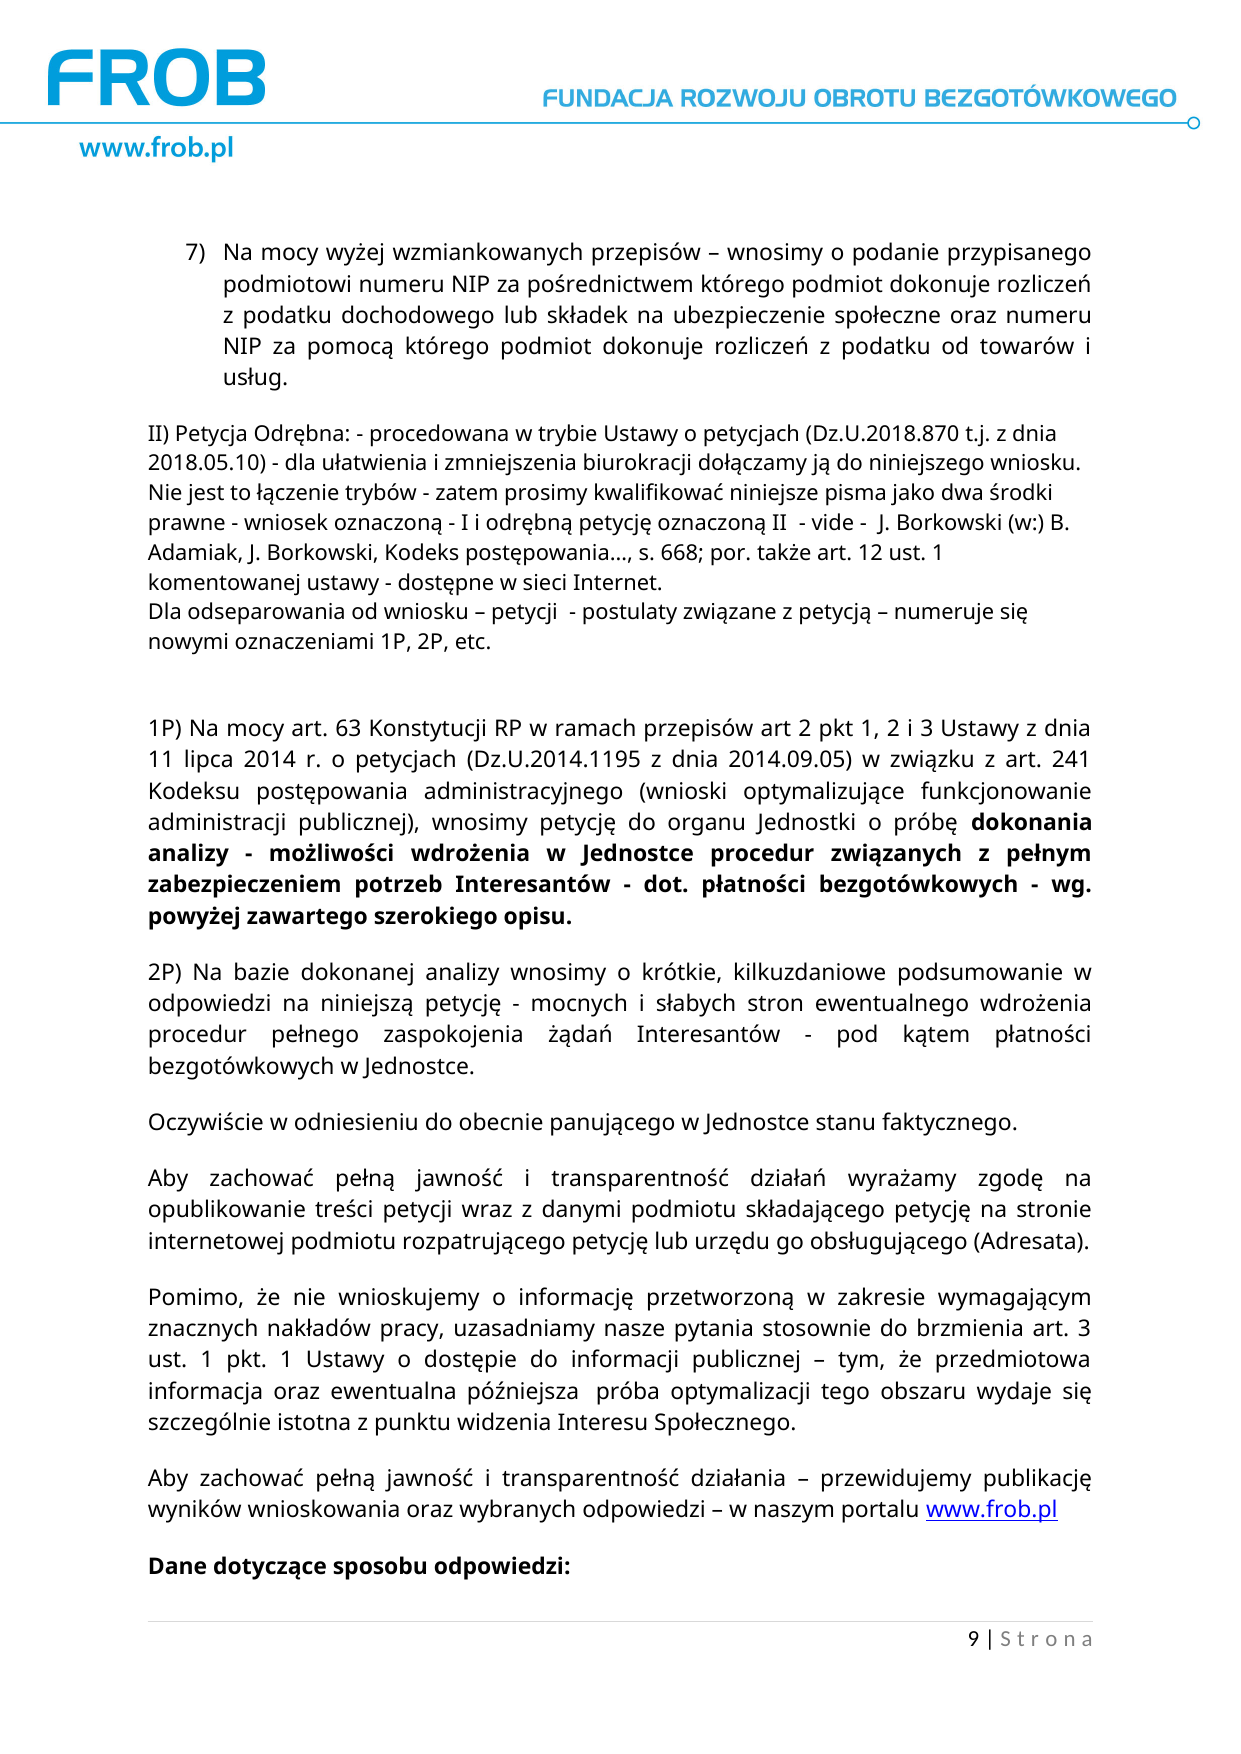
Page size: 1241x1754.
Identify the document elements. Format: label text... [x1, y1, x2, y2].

text II) Petycja Odrębna: - procedowana w trybie Ustawy o petycjach (Dz.U.2018.870 t.j. z dnia 2018.05.10) - dla ułatwienia i zmniejszenia biurokracji dołączamy ją do niniejszego wniosku. Nie jest to łączenie trybów - zatem prosimy kwalifikować niniejsze pisma jako dwa środki prawne - wniosek oznaczoną - I i odrębną petycję oznaczoną II - vide - J. Borkowski (w:) B. Adamiak, J. Borkowski, Kodeks postępowania…, s. 668; por. także art. 12 ust. 1 komentowanej ustawy - dostępne w sieci Internet. [148, 418, 1093, 596]
text Pomimo, że nie wnioskujemy o informację przetworzoną w zakresie wymagającym znacznych nakładów pracy, uzasadniamy nasze pytania stosownie do brzmienia art. 3 ust. 1 pkt. 1 Ustawy o dostępie do informacji publicznej – tym, że przedmiotowa informacja oraz ewentualna późniejsza próba optymalizacji tego obszaru wydaje się szczególnie istotna z punktu widzenia Interesu Społecznego. [148, 1281, 1093, 1437]
text Aby zachować pełną jawność i transparentność działań wyrażamy zgodę na opublikowanie treści petycji wraz z danymi podmiotu składającego petycję na stronie internetowej podmiotu rozpatrującego petycję lub urzędu go obsługującego (Adresata). [148, 1162, 1093, 1256]
text Dla odseparowania od wniosku – petycji - postulaty związane z petycją – numeruje się nowymi oznaczeniami 1P, 2P, etc. [148, 596, 1093, 656]
text 1P) Na mocy art. 63 Konstytucji RP w ramach przepisów art 2 pkt 1, 2 i 3 Ustawy z dnia 11 lipca 2014 r. o petycjach (Dz.U.2014.1195 z dnia 2014.09.05) w związku z art. 241 Kodeksu postępowania administracyjnego (wnioski optymalizujące funkcjonowanie administracji publicznej), wnosimy petycję do organu Jednostki o próbę dokonania analizy - możliwości wdrożenia w Jednostce procedur związanych z pełnym zabezpieczeniem potrzeb Interesantów - dot. płatności bezgotówkowych - wg. powyżej zawartego szerokiego opisu. [148, 712, 1093, 931]
text 2P) Na bazie dokonanej analizy wnosimy o krótkie, kilkuzdaniowe podsumowanie w odpowiedzi na niniejszą petycję - mocnych i słabych stron ewentualnego wdrożenia procedur pełnego zaspokojenia żądań Interesantów - pod kątem płatności bezgotówkowych w Jednostce. [148, 956, 1093, 1081]
picture [0, 0, 1241, 176]
text Dane dotyczące sposobu odpowiedzi: [148, 1550, 1093, 1581]
list Na mocy wyżej wzmiankowanych przepisów – wnosimy o podanie przypisanego podmiotowi numeru NIP za pośrednictwem którego podmiot dokonuje rozliczeń z podatku dochodowego lub składek na ubezpieczenie społeczne oraz numeru NIP za pomocą którego podmiot dokonuje rozliczeń z podatku od towarów i usług. [185, 236, 1093, 393]
text Oczywiście w odniesieniu do obecnie panującego w Jednostce stanu faktycznego. [148, 1106, 1093, 1137]
text Aby zachować pełną jawność i transparentność działania – przewidujemy publikację wyników wnioskowania oraz wybranych odpowiedzi – w naszym portalu www.frob.pl [148, 1462, 1093, 1525]
